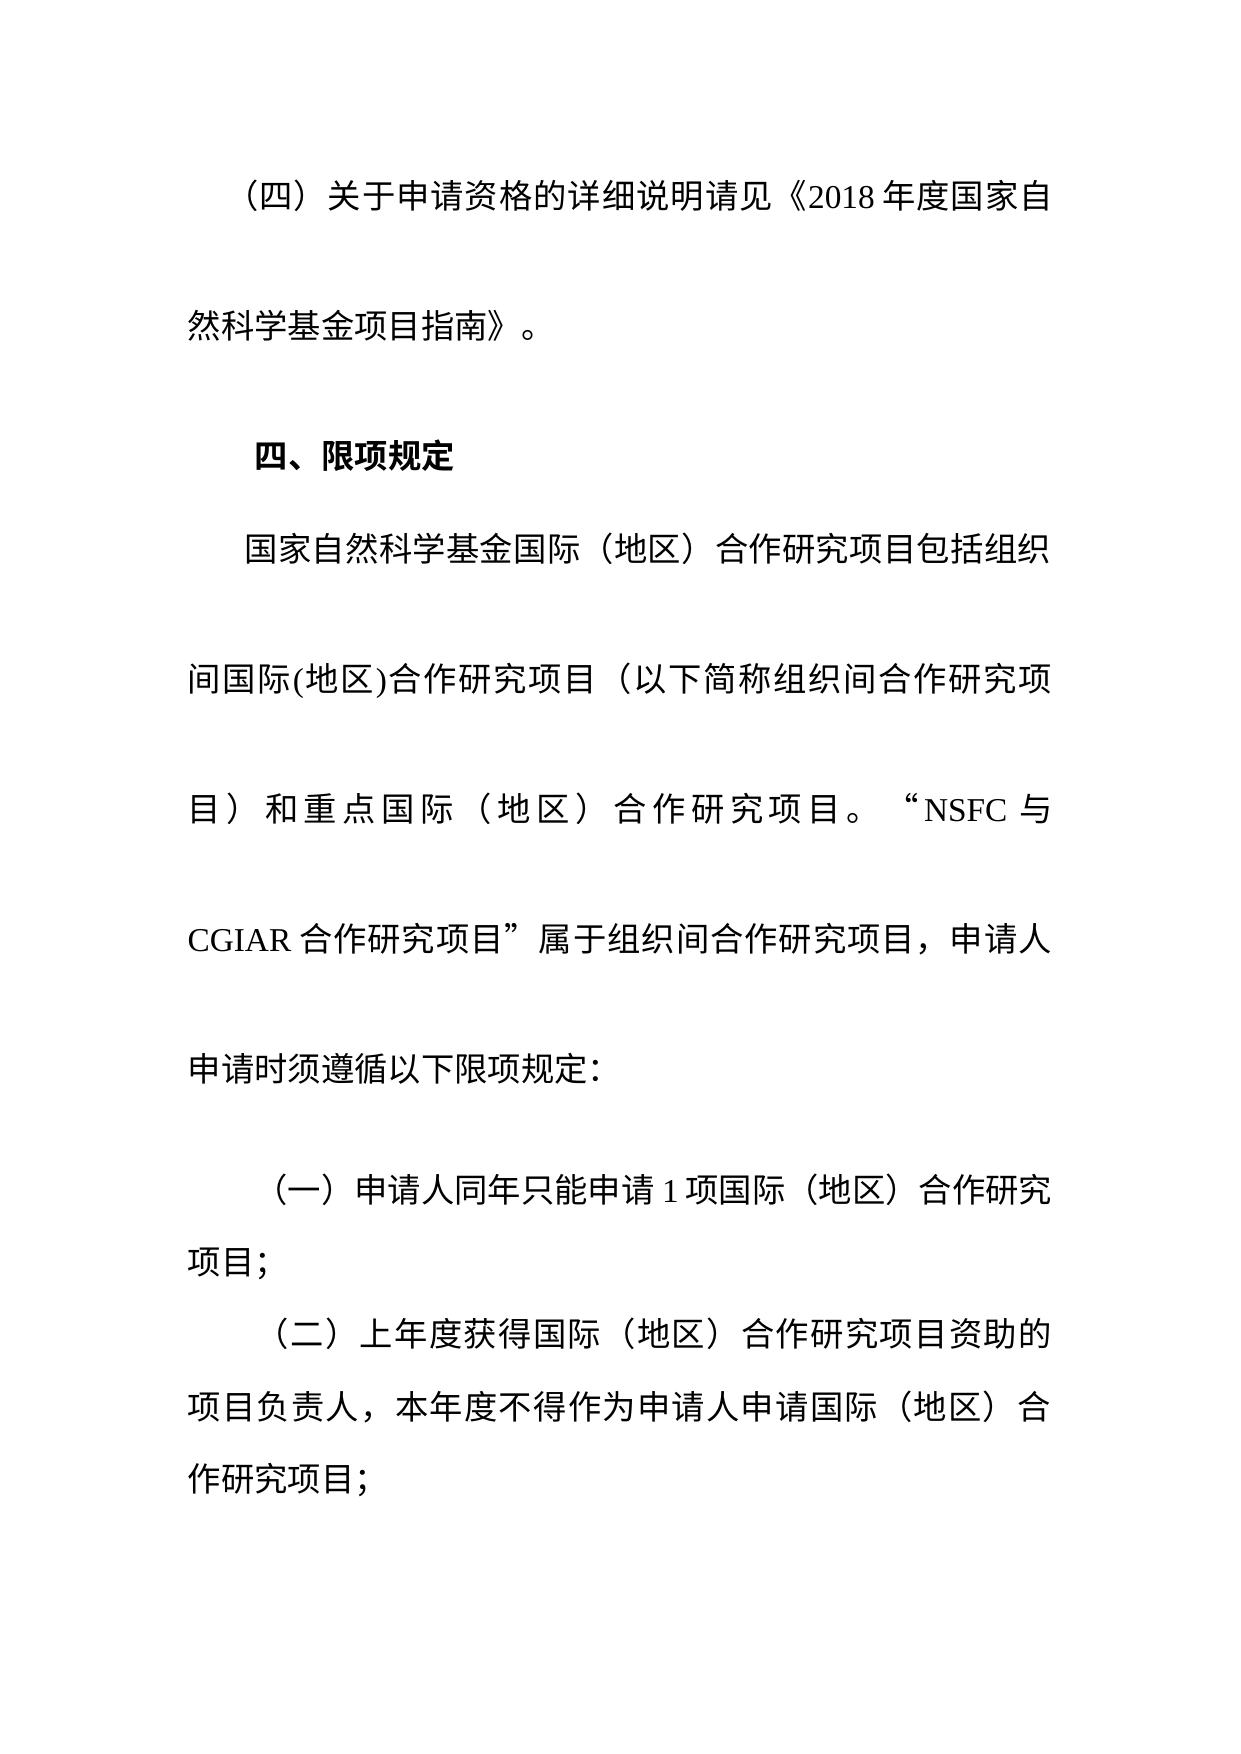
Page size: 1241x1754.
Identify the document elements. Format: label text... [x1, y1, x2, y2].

text （四）关于申请资格的详细说明请见《2018年度国家自然科学基金项目指南》。 [187, 162, 1053, 357]
text （一）申请人同年只能申请1项国际（地区）合作研究项目； [187, 1163, 1053, 1284]
text 四、限项规定 [187, 421, 1053, 486]
text （二）上年度获得国际（地区）合作研究项目资助的项目负责人，本年度不得作为申请人申请国际（地区）合作研究项目； [187, 1308, 1053, 1501]
text 国家自然科学基金国际（地区）合作研究项目包括组织间国际(地区)合作研究项目（以下简称组织间合作研究项目）和重点国际（地区）合作研究项目。“NSFC与CGIAR合作研究项目”属于组织间合作研究项目，申请人申请时须遵循以下限项规定： [187, 515, 1053, 1100]
